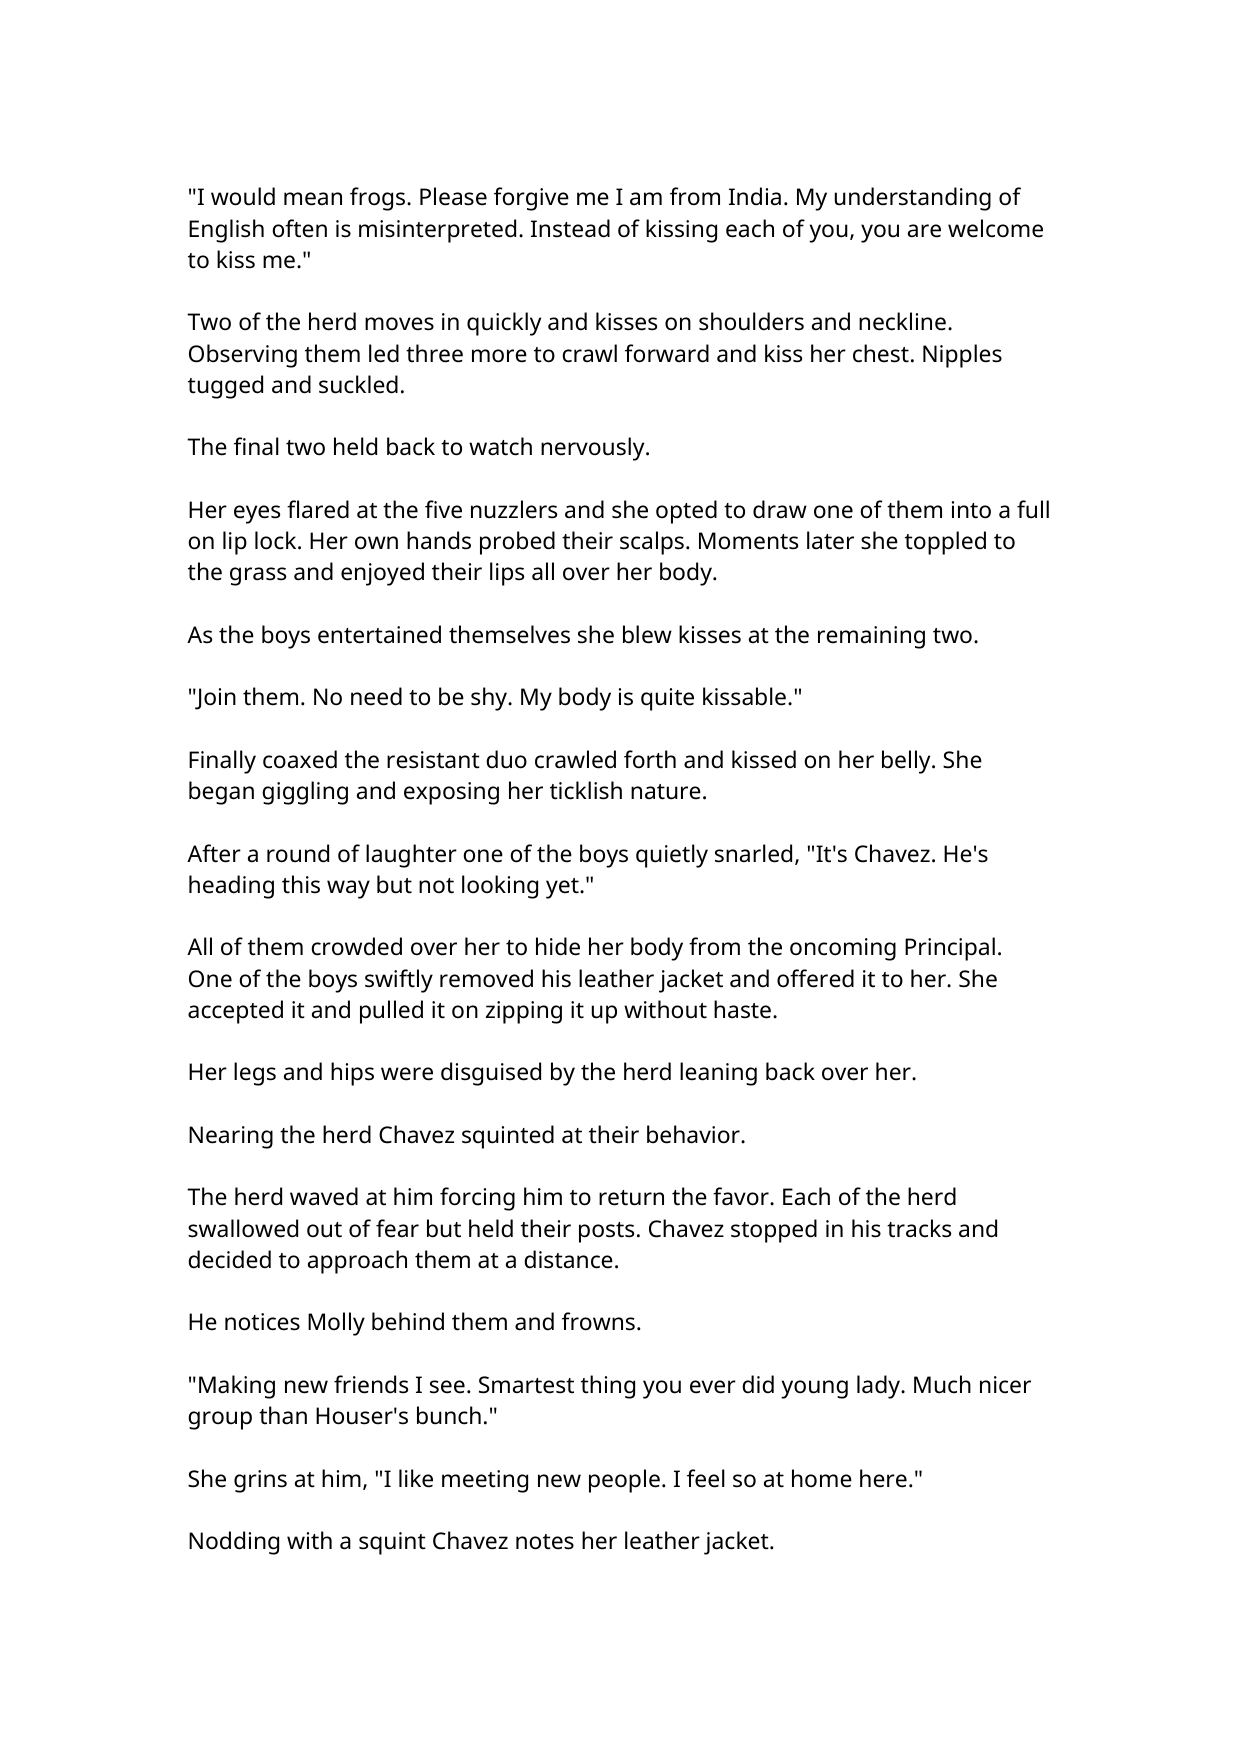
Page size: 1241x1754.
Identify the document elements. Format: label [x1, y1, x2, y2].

text [187, 150, 1053, 1587]
